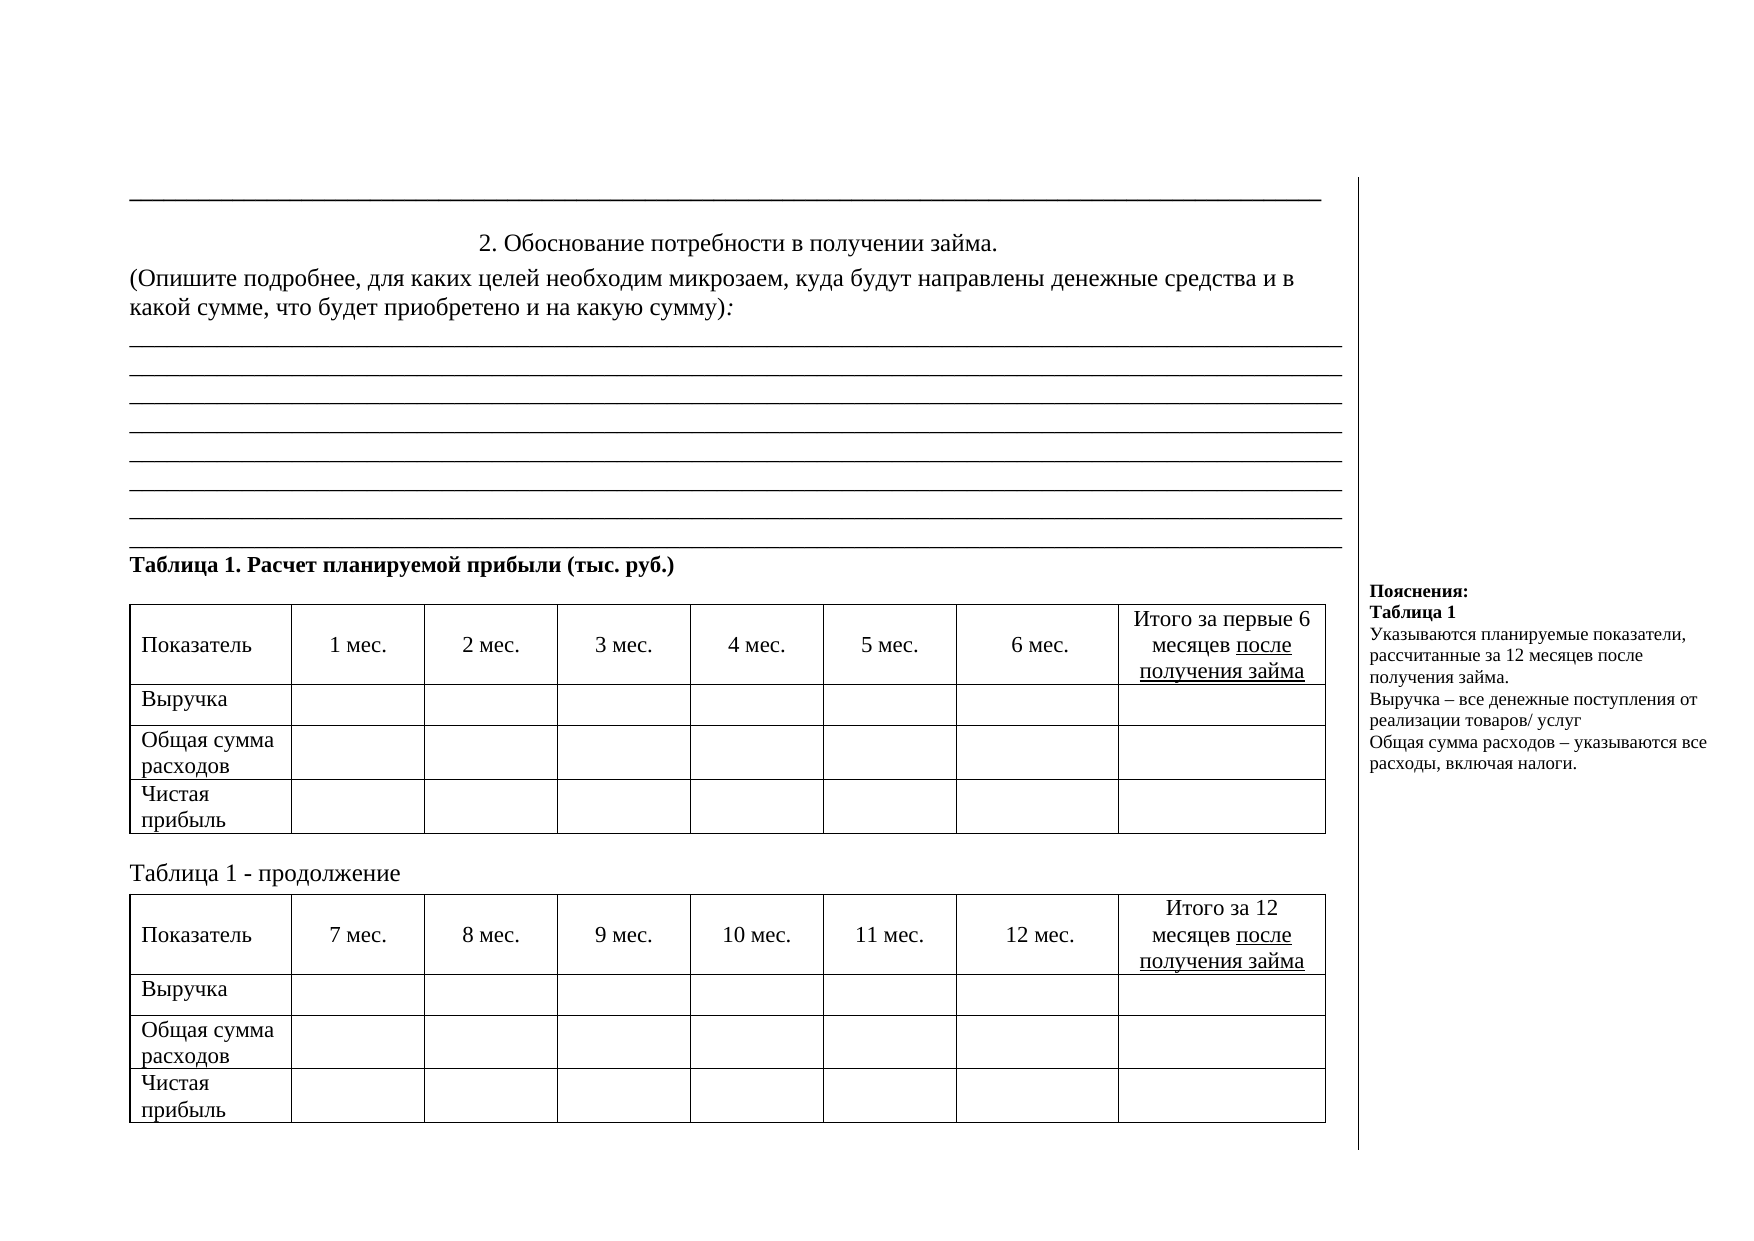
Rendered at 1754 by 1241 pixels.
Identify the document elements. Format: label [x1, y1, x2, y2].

table_header [118, 177, 1358, 1149]
table_header [1359, 177, 1738, 1149]
